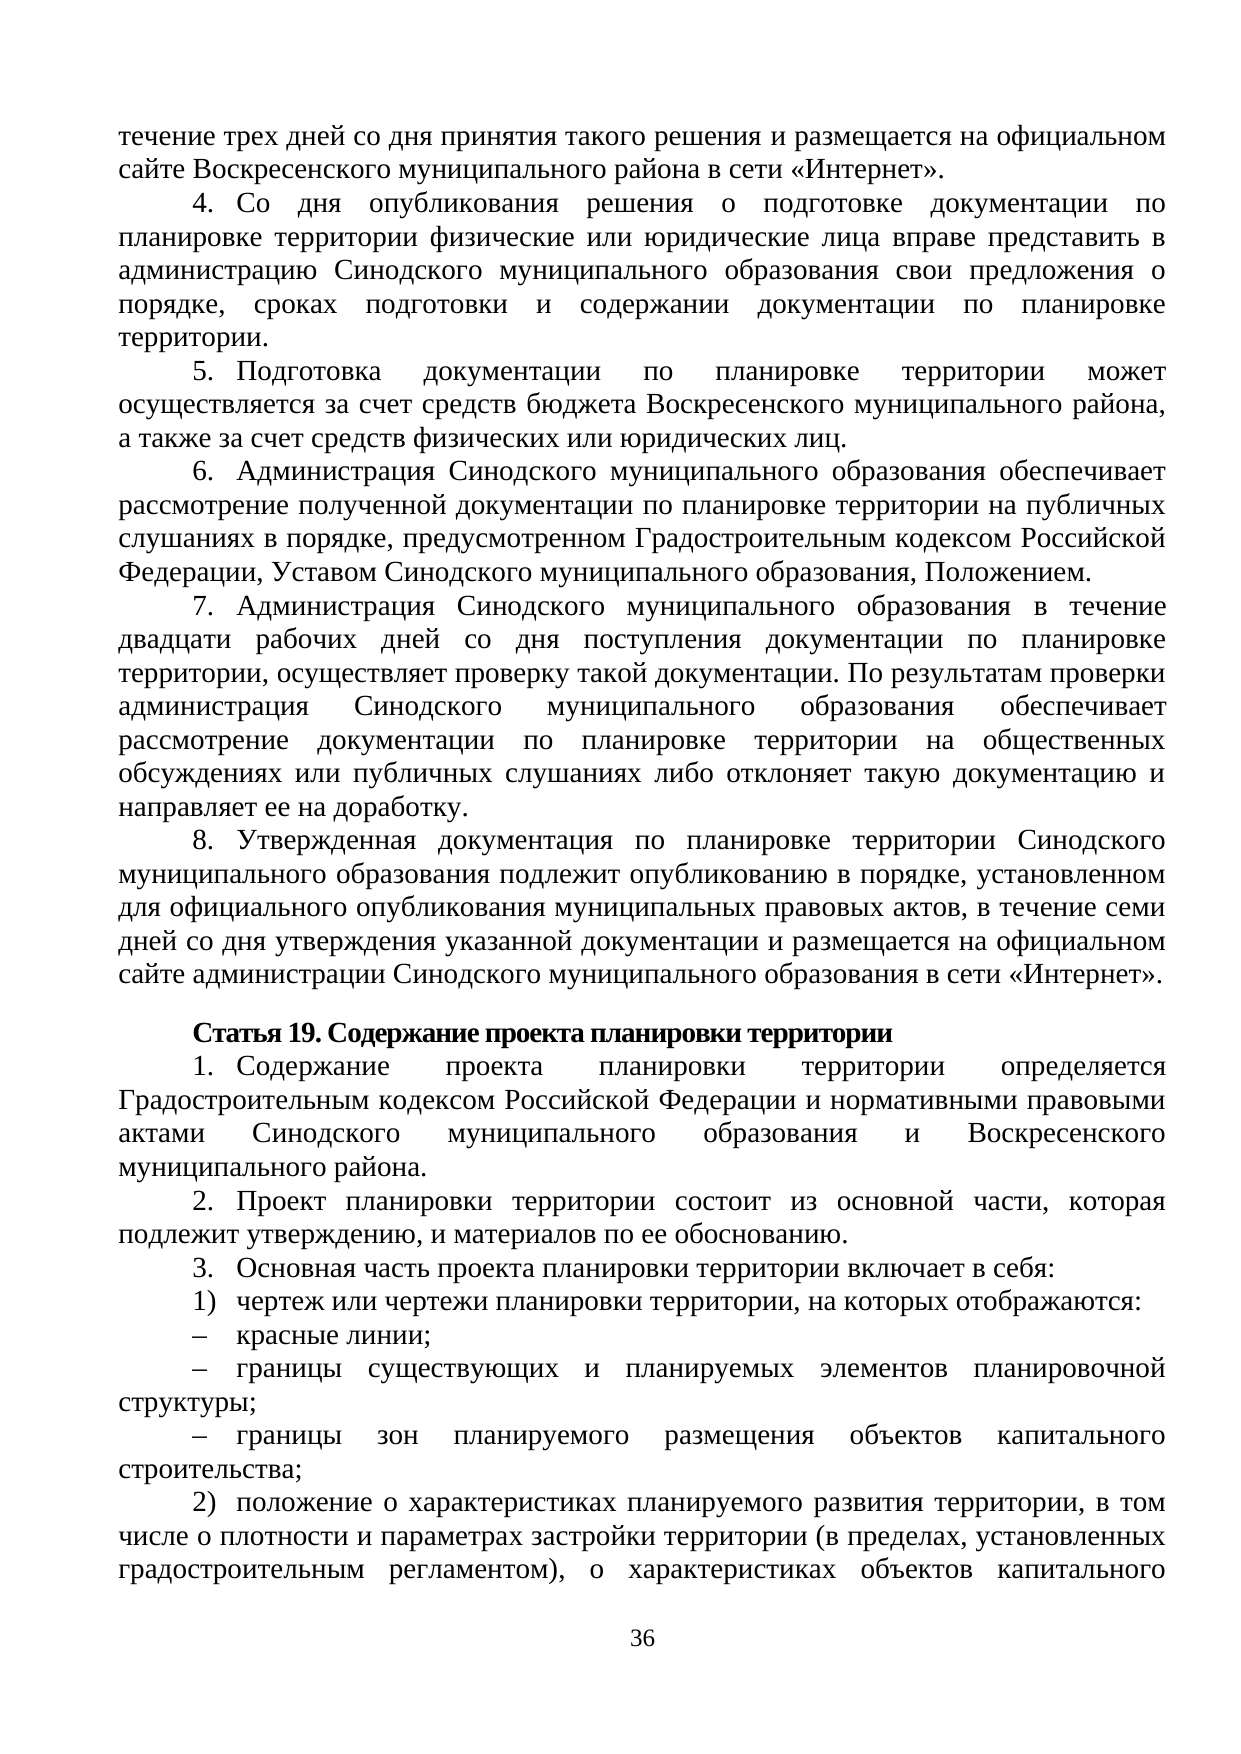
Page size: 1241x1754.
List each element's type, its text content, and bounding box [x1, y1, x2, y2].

list границы существующих и планируемых элементов планировочной структуры; [118, 1350, 1167, 1417]
list Администрация Синодского муниципального образования в течение двадцати рабочих дней со дня поступления документации по планировке территории, осуществляет проверку такой документации. По результатам проверки администрация Синодского муниципального образования обеспечивает рассмотрение документации по планировке территории на общественных обсуждениях или публичных слушаниях либо отклоняет такую документацию и направляет ее на доработку. [118, 588, 1167, 822]
list Содержание проекта планировки территории определяется Градостроительным кодексом Российской Федерации и нормативными правовыми актами Синодского муниципального образования и Воскресенского муниципального района. [118, 1048, 1167, 1183]
list чертеж или чертежи планировки территории, на которых отображаются: [118, 1283, 1167, 1317]
list Со дня опубликования решения о подготовке документации по планировке территории физические или юридические лица вправе представить в администрацию Синодского муниципального образования свои предложения о порядке, сроках подготовки и содержании документации по планировке территории. [118, 185, 1167, 353]
list границы зон планируемого размещения объектов капитального строительства; [118, 1417, 1167, 1484]
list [118, 1484, 1167, 1585]
list Подготовка документации по планировке территории может осуществляется за счет средств бюджета Воскресенского муниципального района, а также за счет средств физических или юридических лиц. [118, 353, 1167, 453]
list Администрация Синодского муниципального образования обеспечивает рассмотрение полученной документации по планировке территории на публичных слушаниях в порядке, предусмотренном Градостроительным кодексом Российской Федерации, Уставом Синодского муниципального образования, Положением. [118, 453, 1167, 588]
list Основная часть проекта планировки территории включает в себя: [118, 1250, 1167, 1283]
list Утвержденная документация по планировке территории Синодского муниципального образования подлежит опубликованию в порядке, установленном для официального опубликования муниципальных правовых актов, в течение семи дней со дня утверждения указанной документации и размещается на официальном сайте администрации Синодского муниципального образования в сети «Интернет». [118, 822, 1167, 990]
list Проект планировки территории состоит из основной части, которая подлежит утверждению, и материалов по ее обоснованию. [118, 1183, 1167, 1250]
list красные линии; [118, 1317, 1167, 1350]
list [118, 118, 1167, 185]
subtitle Статья 19. Содержание проекта планировки территории [118, 1011, 1167, 1048]
